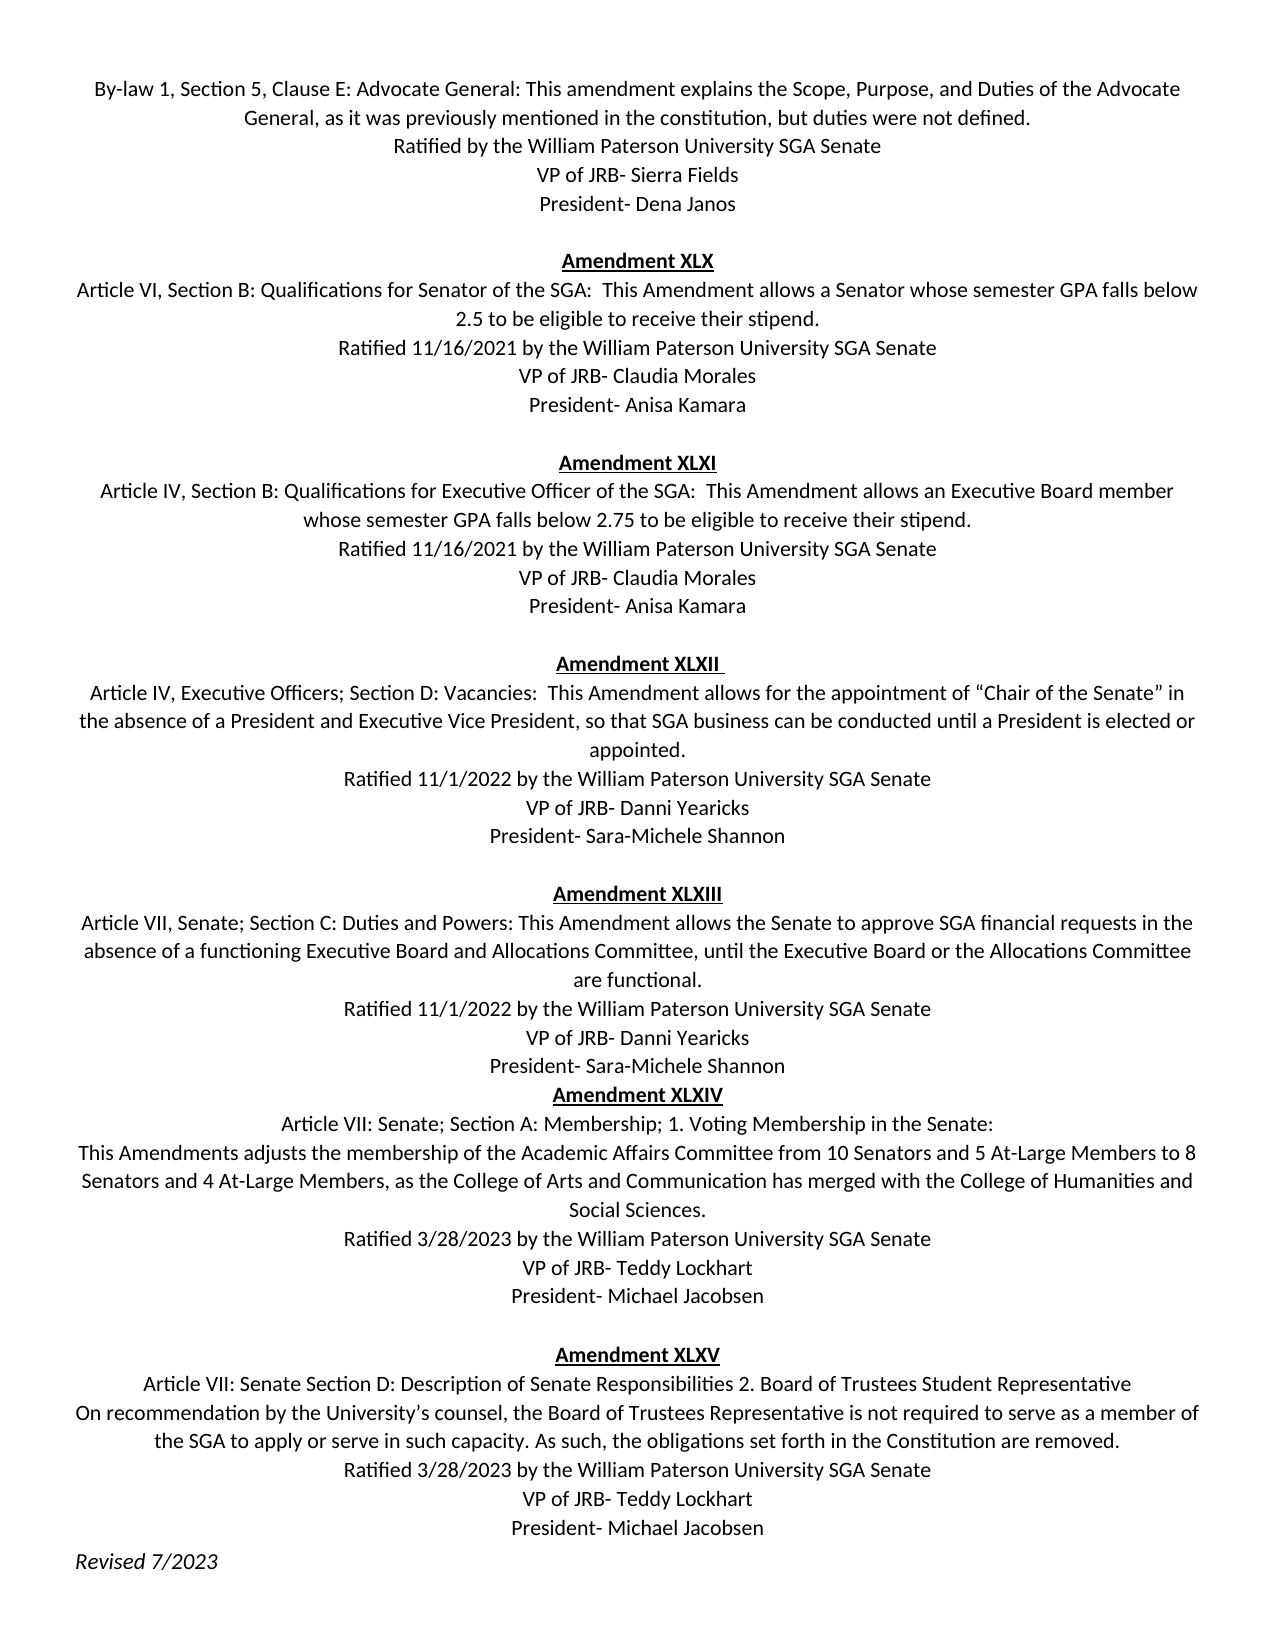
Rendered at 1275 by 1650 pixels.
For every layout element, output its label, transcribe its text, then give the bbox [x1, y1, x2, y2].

text Article VI, Section B: Qualifications for Senator of the SGA: This Amendment allows a Senator whose semester GPA falls below 2.5 to be eligible to receive their stipend. [75, 276, 1200, 332]
text Ratified 11/16/2021 by the William Paterson University SGA Senate [75, 535, 1200, 562]
text Amendment XLXIV [75, 1081, 1200, 1108]
text VP of JRB- Teddy Lockhart [75, 1485, 1200, 1512]
text Article VII, Senate; Section C: Duties and Powers: This Amendment allows the Senate to approve SGA financial requests in the absence of a functioning Executive Board and Allocations Committee, until the Executive Board or the Allocations Committee are functional. [75, 909, 1200, 993]
text VP of JRB- Sierra Fields [75, 161, 1200, 188]
text By-law 1, Section 5, Clause E: Advocate General: This amendment explains the Scope, Purpose, and Duties of the Advocate General, as it was previously mentioned in the constitution, but duties were not defined. [75, 75, 1200, 130]
text VP of JRB- Danni Yearicks [75, 794, 1200, 820]
text Article VII: Senate; Section A: Membership; 1. Voting Membership in the Senate: [75, 1110, 1200, 1137]
text On recommendation by the University’s counsel, the Board of Trustees Representative is not required to serve as a member of the SGA to apply or serve in such capacity. As such, the obligations set forth in the Constitution are removed. [75, 1399, 1200, 1454]
text President- Sara-Michele Shannon [75, 822, 1200, 849]
text President- Michael Jacobsen [75, 1514, 1200, 1541]
text Article VII: Senate Section D: Description of Senate Responsibilities 2. Board of Trustees Student Representative [75, 1370, 1200, 1397]
text VP of JRB- Claudia Morales [75, 564, 1200, 590]
text President- Anisa Kamara [75, 592, 1200, 619]
text VP of JRB- Claudia Morales [75, 362, 1200, 389]
text President- Sara-Michele Shannon [75, 1052, 1200, 1079]
text Ratified 3/28/2023 by the William Paterson University SGA Senate [75, 1456, 1200, 1483]
text President- Anisa Kamara [75, 391, 1200, 418]
text Amendment XLXII [75, 650, 1200, 677]
text Ratified 3/28/2023 by the William Paterson University SGA Senate [75, 1225, 1200, 1252]
text Ratified 11/1/2022 by the William Paterson University SGA Senate [75, 765, 1200, 792]
text Ratified 11/1/2022 by the William Paterson University SGA Senate [75, 995, 1200, 1022]
text Article IV, Section B: Qualifications for Executive Officer of the SGA: This Amendment allows an Executive Board member whose semester GPA falls below 2.75 to be eligible to receive their stipend. [75, 477, 1200, 533]
text Amendment XLXIII [75, 880, 1200, 907]
text VP of JRB- Danni Yearicks [75, 1024, 1200, 1050]
text VP of JRB- Teddy Lockhart [75, 1254, 1200, 1280]
text President- Dena Janos [75, 190, 1200, 217]
text Article IV, Executive Officers; Section D: Vacancies: This Amendment allows for the appointment of “Chair of the Senate” in the absence of a President and Executive Vice President, so that SGA business can be conducted until a President is elected or appointed. [75, 679, 1200, 763]
text This Amendments adjusts the membership of the Academic Affairs Committee from 10 Senators and 5 At-Large Members to 8 Senators and 4 At-Large Members, as the College of Arts and Communication has merged with the College of Humanities and Social Sciences. [75, 1139, 1200, 1223]
text Amendment XLXV [75, 1341, 1200, 1368]
text Amendment XLX [75, 247, 1200, 274]
text President- Michael Jacobsen [75, 1282, 1200, 1309]
text Ratified 11/16/2021 by the William Paterson University SGA Senate [75, 334, 1200, 360]
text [75, 132, 1200, 159]
text Amendment XLXI [75, 449, 1200, 475]
